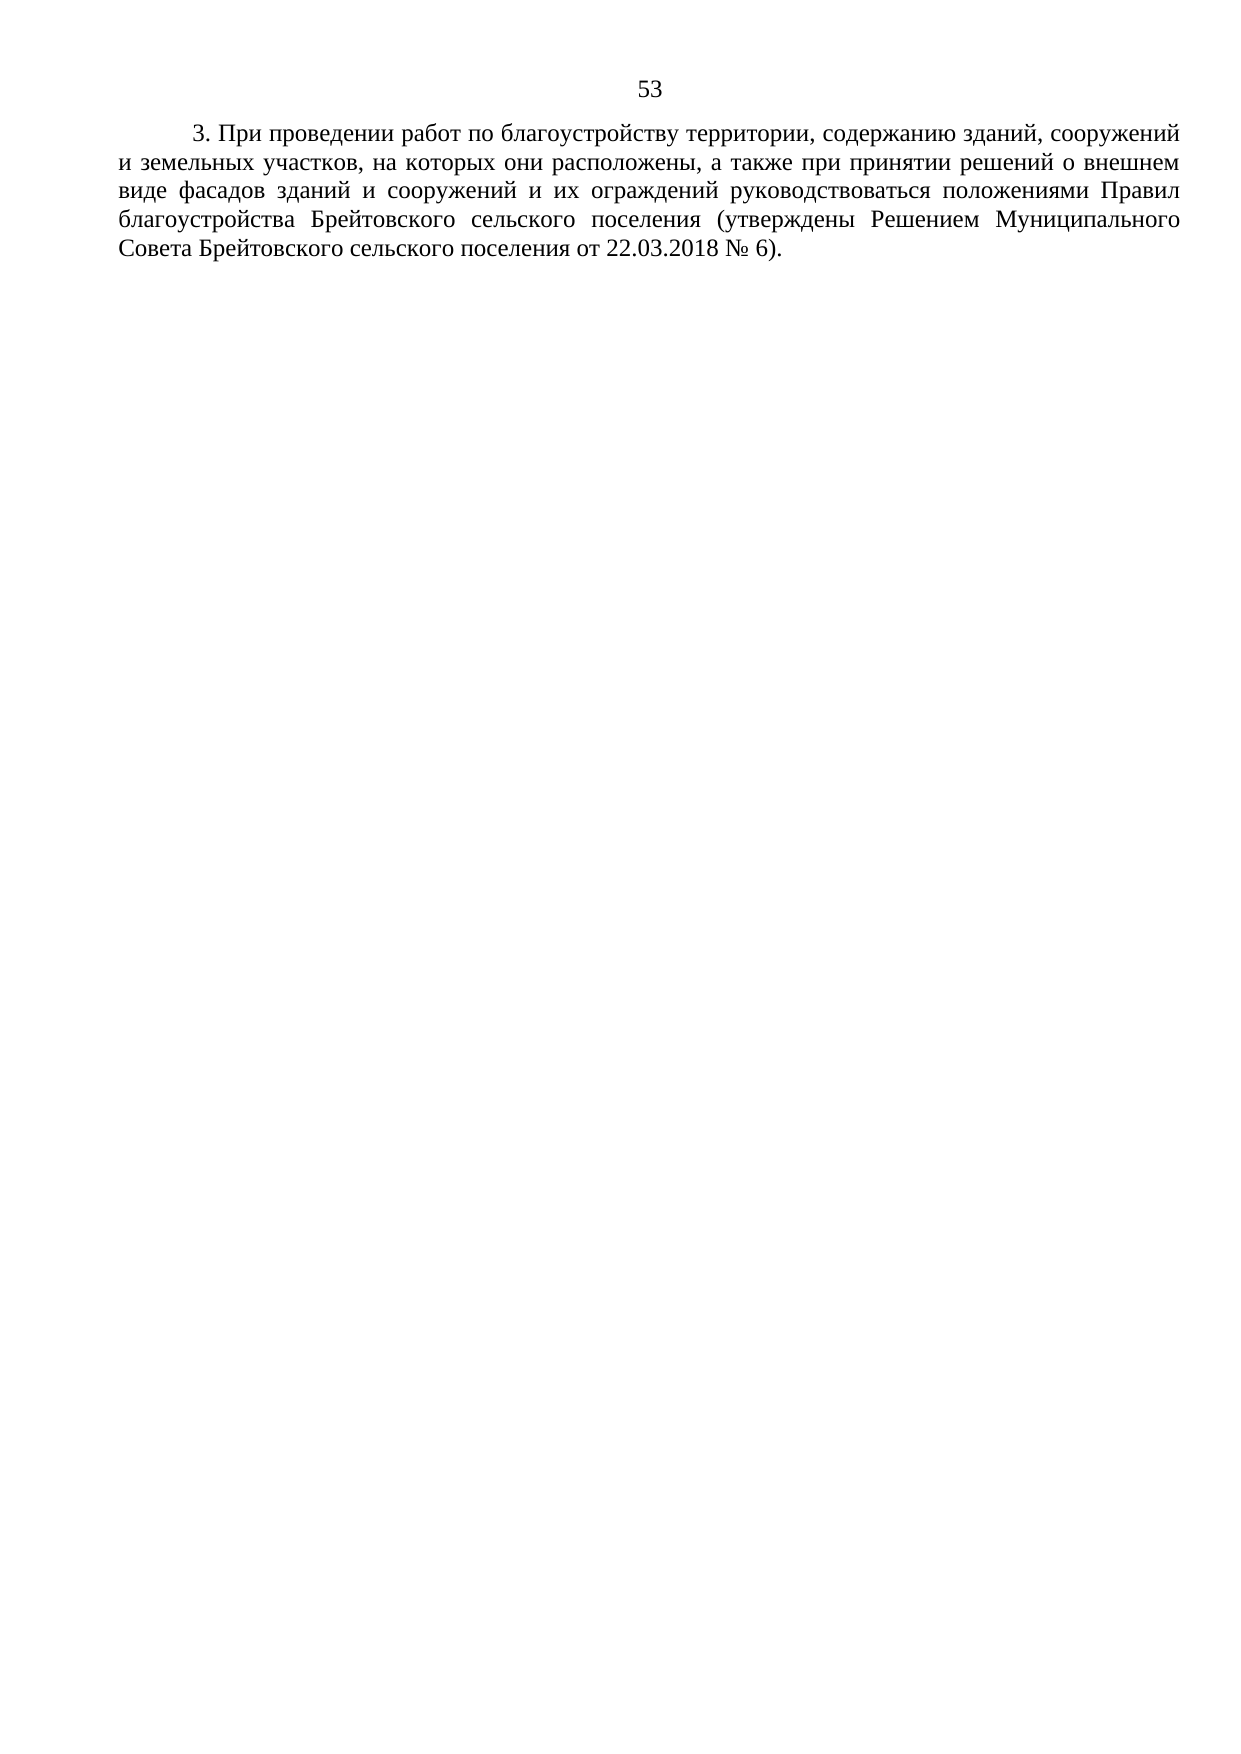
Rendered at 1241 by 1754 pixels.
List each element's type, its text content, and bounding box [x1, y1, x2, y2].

list 3. При проведении работ по благоустройству территории, содержанию зданий, сооружений и земельных участков, на которых они расположены, а также при принятии решений о внешнем виде фасадов зданий и сооружений и их ограждений руководствоваться положениями Правил благоустройства Брейтовского сельского поселения (утверждены Решением Муниципального Совета Брейтовского сельского поселения от 22.03.2018 № 6). [118, 118, 1181, 262]
